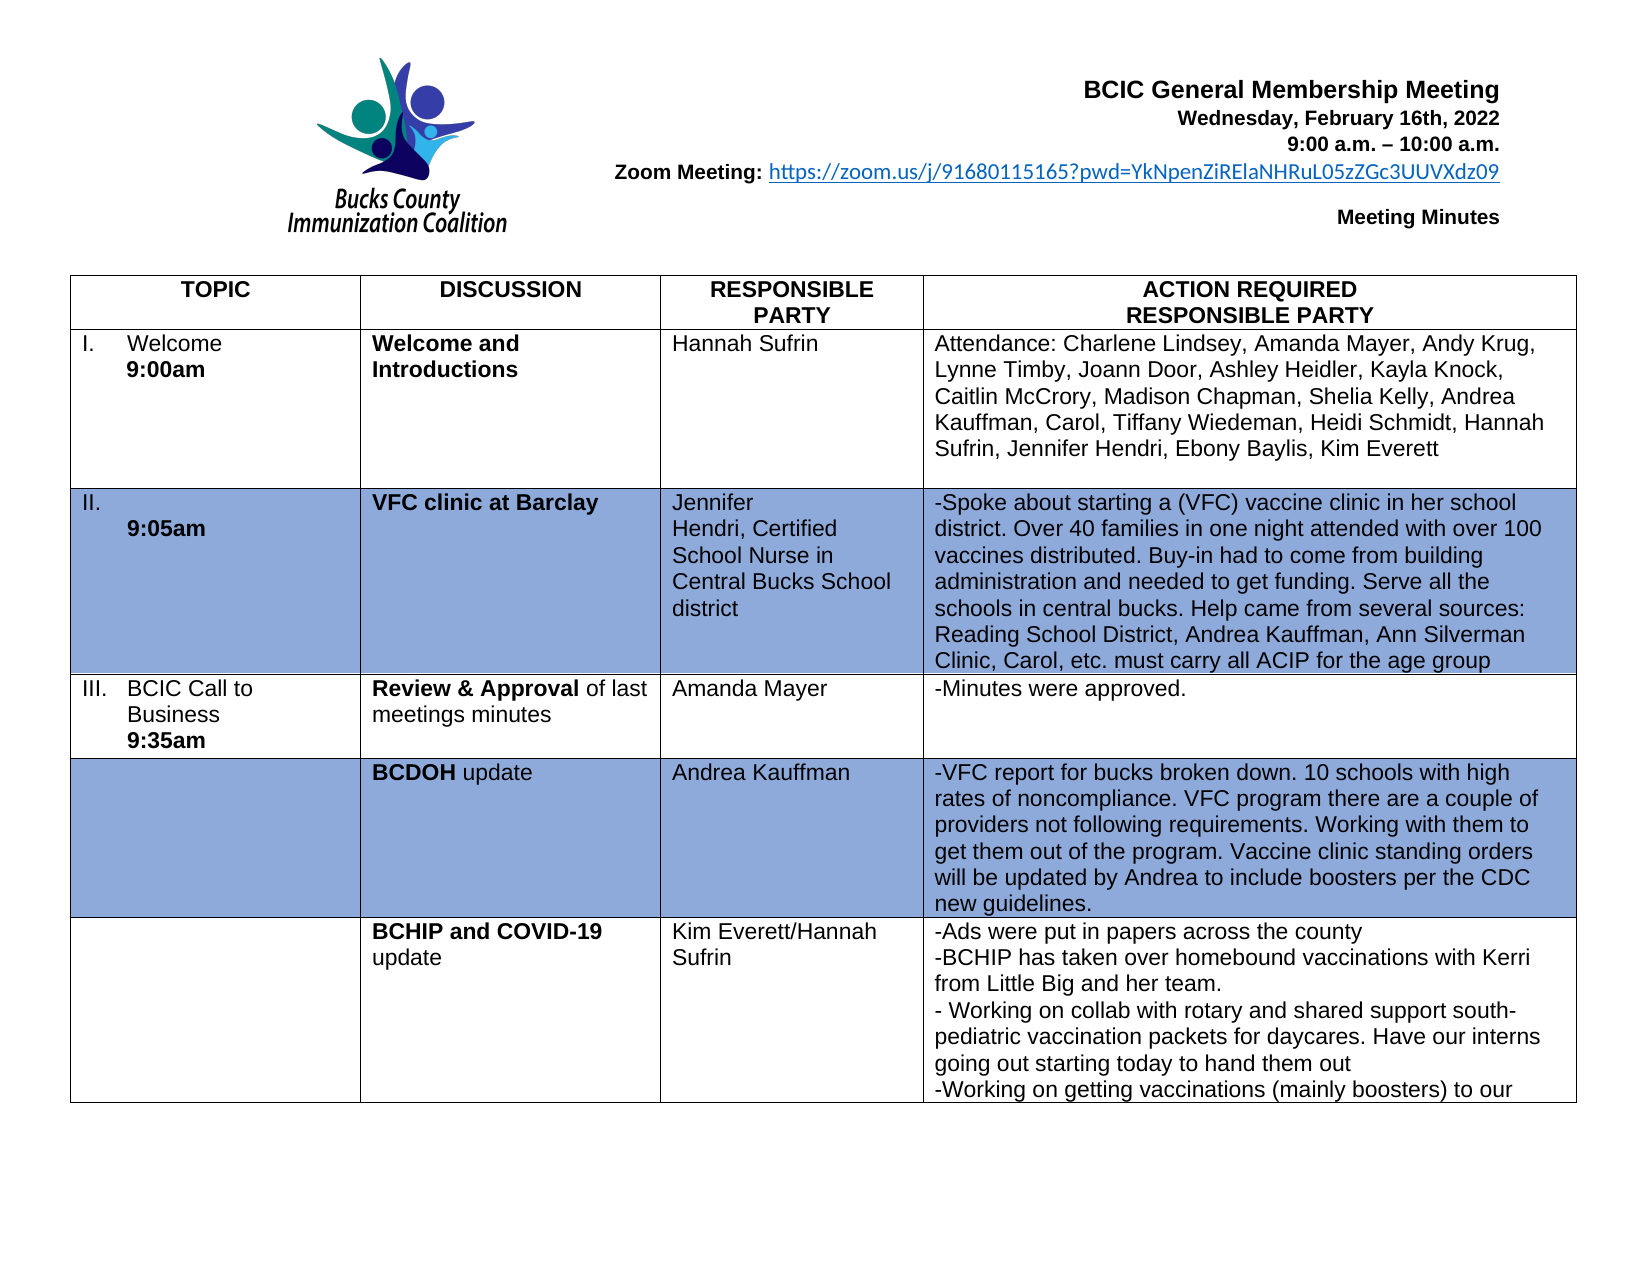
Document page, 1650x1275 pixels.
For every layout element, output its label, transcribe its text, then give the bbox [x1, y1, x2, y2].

table_cell Amanda Mayer [661, 675, 923, 757]
table_cell Jennifer Hendri, Certified School Nurse in Central Bucks School district [661, 489, 923, 673]
picture [281, 53, 513, 239]
table_cell -VFC report for bucks broken down. 10 schools with high rates of noncompliance. VFC program there are a couple of providers not following requirements. Working with them to get them out of the program. Vaccine clinic standing orders will be updated by Andrea to include boosters per the CDC new guidelines. [924, 759, 1576, 917]
table_cell Welcome 9:00am [71, 330, 360, 488]
table_header DISCUSSION [361, 276, 660, 329]
table_cell VFC clinic at Barclay [361, 489, 660, 673]
table_cell [71, 759, 360, 917]
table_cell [661, 918, 923, 1102]
table_header ACTION REQUIRED RESPONSIBLE PARTY [924, 276, 1576, 329]
table_header RESPONSIBLE PARTY [661, 276, 923, 329]
table_cell Review & Approval of last meetings minutes [361, 675, 660, 757]
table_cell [361, 918, 660, 1102]
table_cell Welcome and Introductions [361, 330, 660, 488]
table_header TOPIC [71, 276, 360, 329]
table_cell BCDOH update [361, 759, 660, 917]
table_cell Andrea Kauffman [661, 759, 923, 917]
table_cell 9:05am [71, 489, 360, 673]
table_cell Hannah Sufrin [661, 330, 923, 488]
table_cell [924, 918, 1576, 1102]
table_cell -Spoke about starting a (VFC) vaccine clinic in her school district. Over 40 families in one night attended with over 100 vaccines distributed. Buy-in had to come from building administration and needed to get funding. Serve all the schools in central bucks. Help came from several sources: Reading School District, Andrea Kauffman, Ann Silverman Clinic, Carol, etc. must carry all ACIP for the age group [924, 489, 1576, 673]
table_cell Attendance: Charlene Lindsey, Amanda Mayer, Andy Krug, Lynne Timby, Joann Door, Ashley Heidler, Kayla Knock, Caitlin McCrory, Madison Chapman, Shelia Kelly, Andrea Kauffman, Carol, Tiffany Wiedeman, Heidi Schmidt, Hannah Sufrin, Jennifer Hendri, Ebony Baylis, Kim Everett [924, 330, 1576, 488]
table_cell -Minutes were approved. [924, 675, 1576, 757]
table_cell [71, 918, 360, 1102]
table_cell BCIC Call to Business 9:35am [71, 675, 360, 757]
